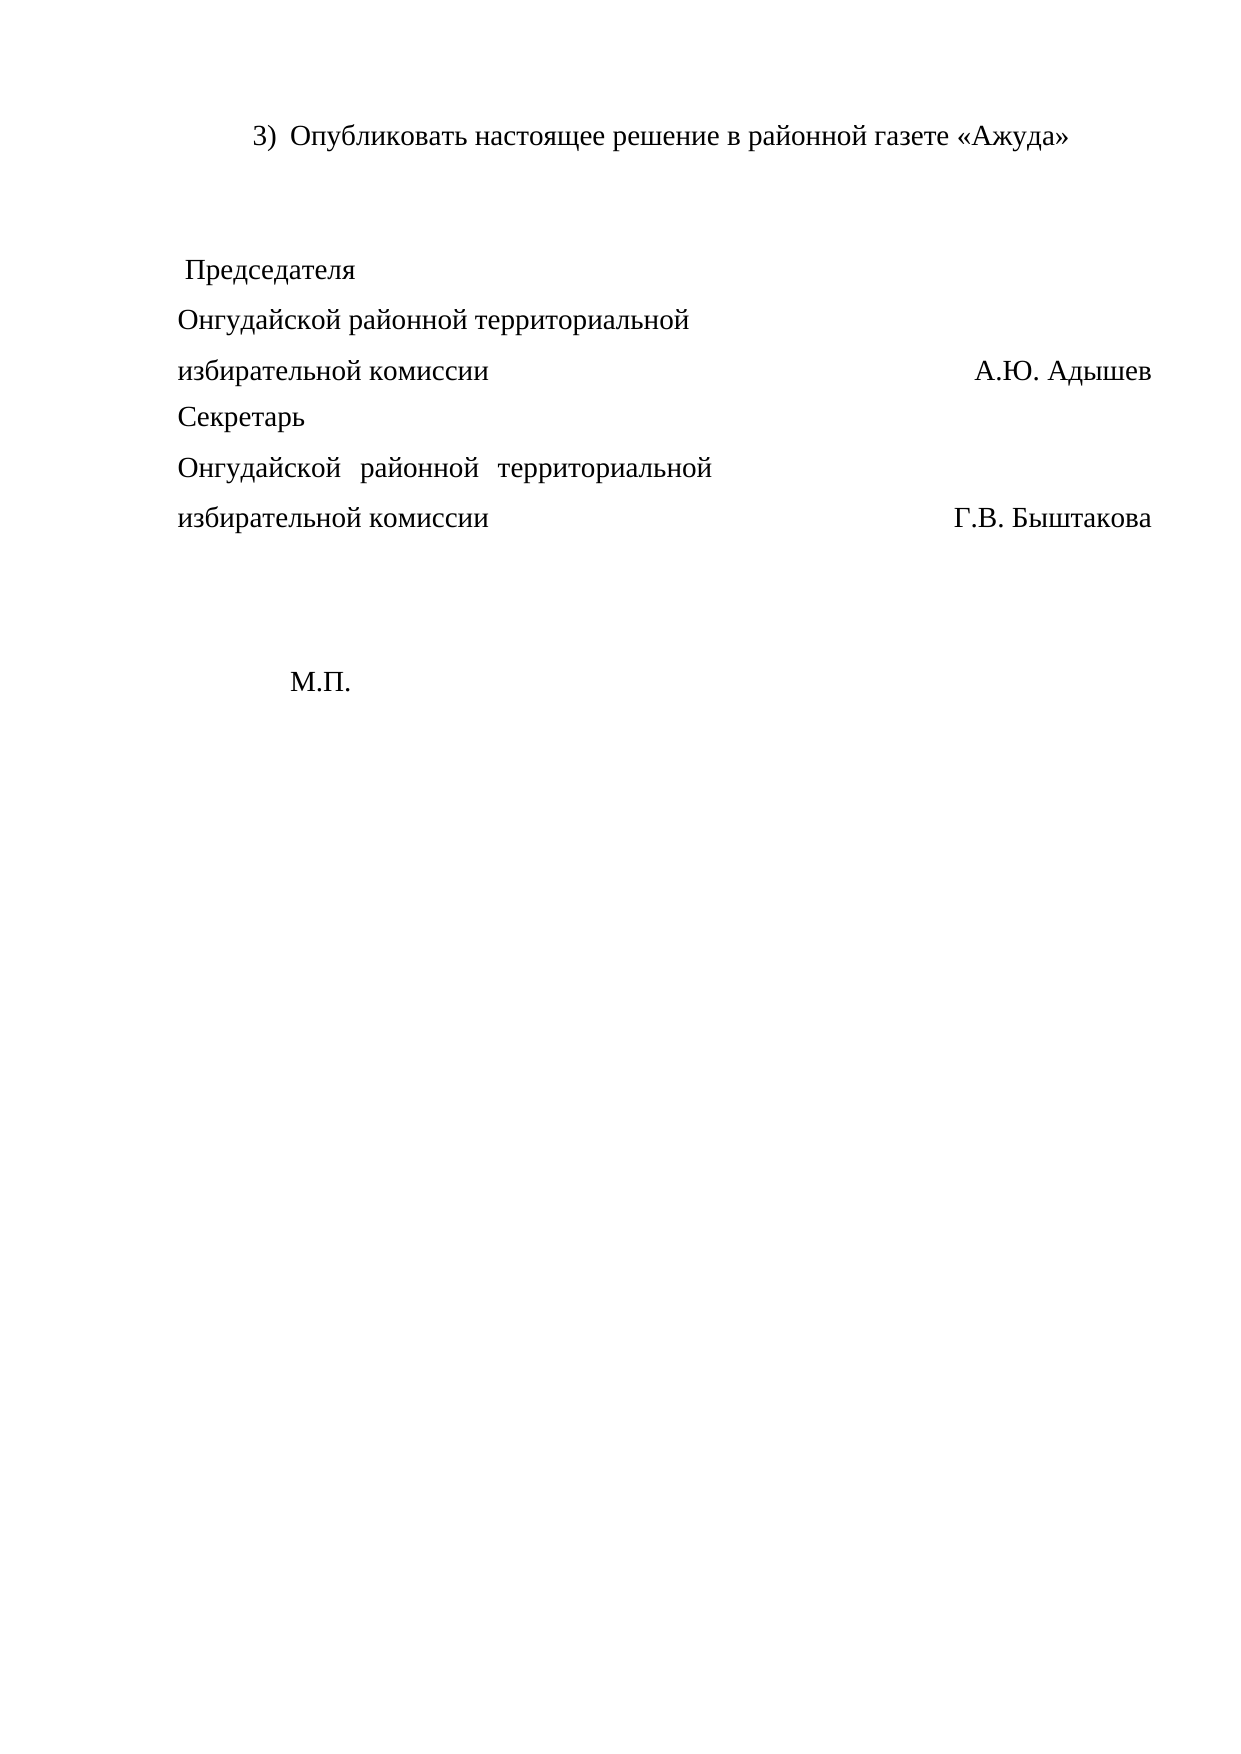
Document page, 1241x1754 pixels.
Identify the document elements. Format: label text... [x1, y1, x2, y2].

list Опубликовать настоящее решение в районной газете «Ажуда» [252, 118, 1152, 152]
table_header Председателя Онгудайской районной территориальной избирательной комиссии [166, 252, 723, 399]
table_cell Г.В. Быштакова [724, 399, 1163, 547]
list М.П. [290, 664, 1152, 697]
table_cell Секретарь Онгудайской районной территориальной избирательной комиссии [166, 399, 723, 547]
table_header А.Ю. Адышев [724, 252, 1163, 399]
